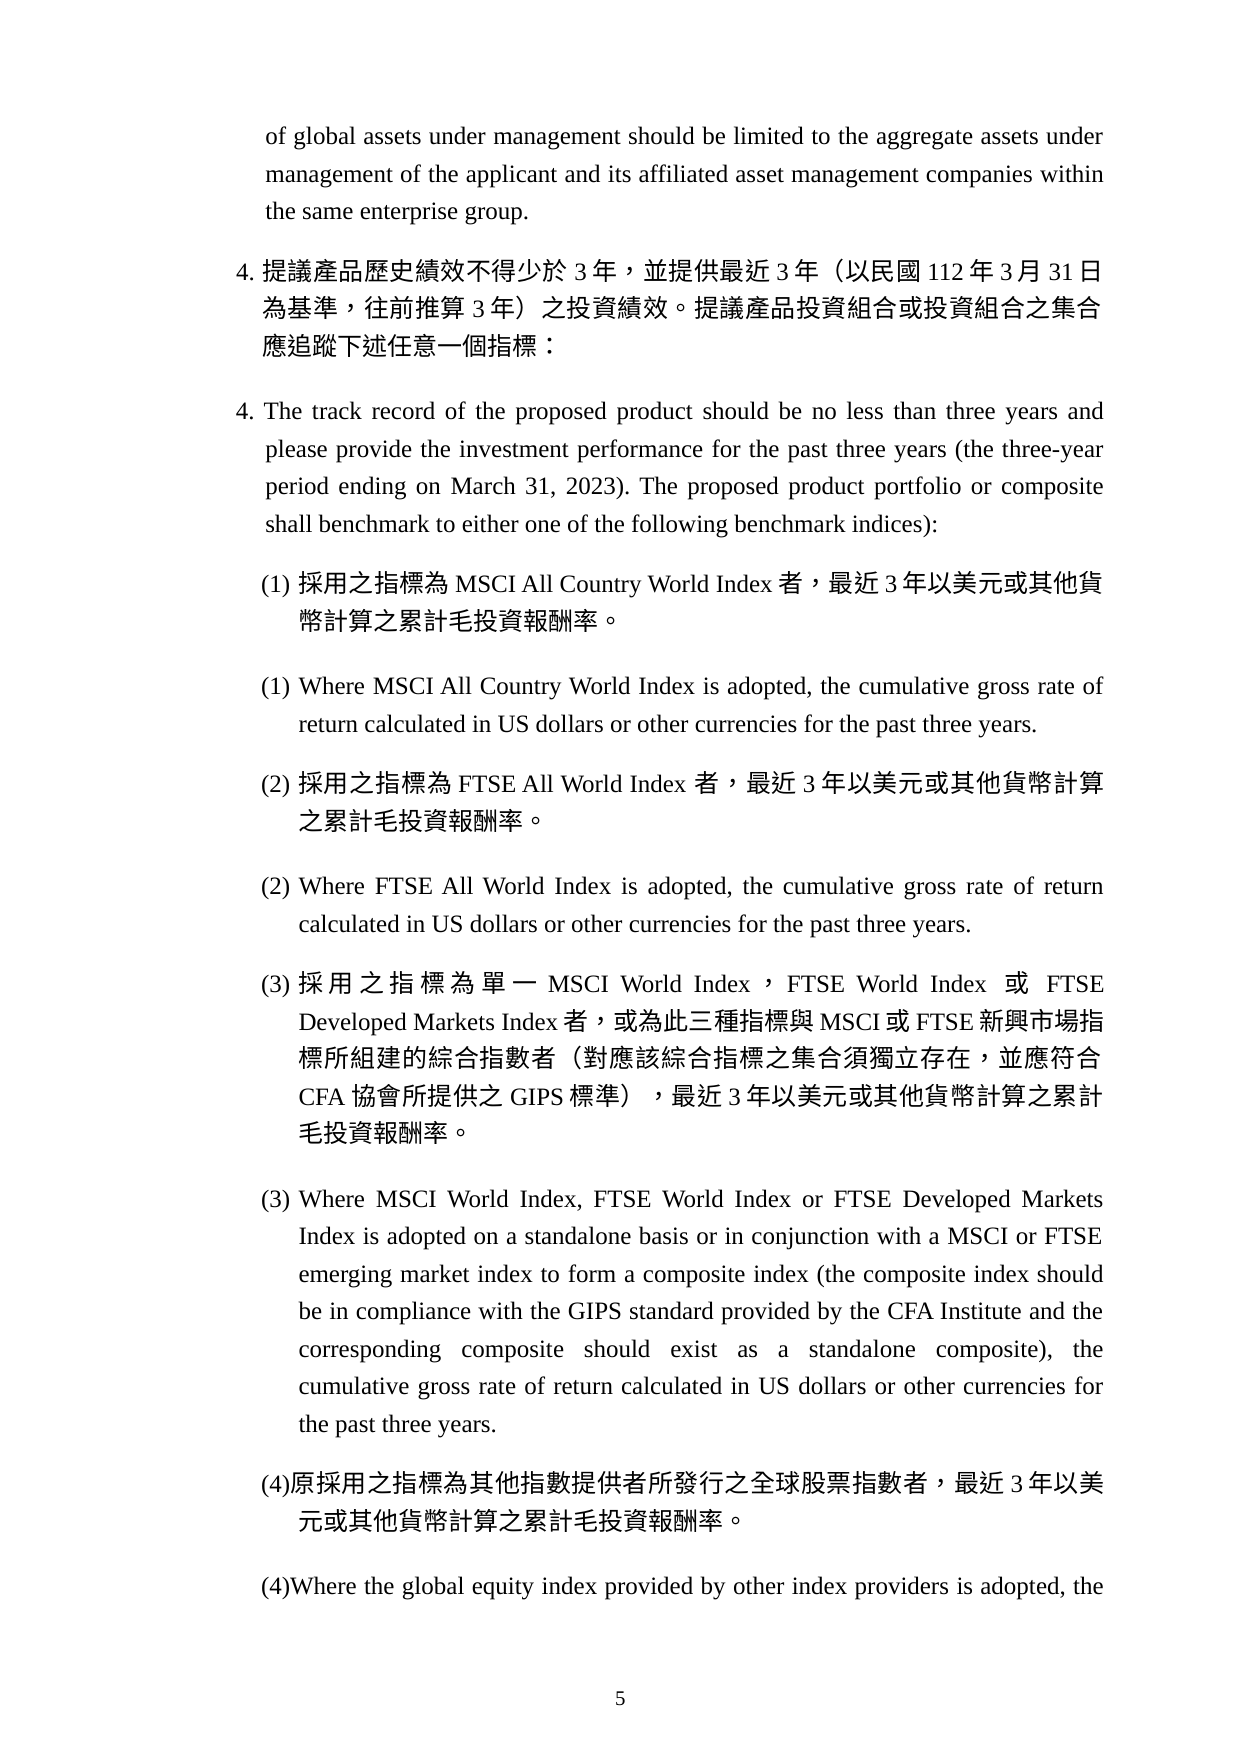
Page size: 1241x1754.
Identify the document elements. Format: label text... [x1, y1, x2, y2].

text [261, 1562, 1104, 1600]
text (1) 採用之指標為MSCI All Country World Index者，最近3年以美元或其他貨幣計算之累計毛投資報酬率。 [261, 562, 1104, 637]
text (3) Where MSCI World Index, FTSE World Index or FTSE Developed Markets Index is adopted on a standalone basis or in conjunction with a MSCI or FTSE emerging market index to form a composite index (the composite index should be in compliance with the GIPS standard provided by the CFA Institute and the corresponding composite should exist as a standalone composite), the cumulative gross rate of return calculated in US dollars or other currencies for the past three years. [261, 1175, 1104, 1437]
text 4. 提議產品歷史績效不得少於3年，並提供最近3年（以民國112年3月31日為基準，往前推算3年）之投資績效。提議產品投資組合或投資組合之集合應追蹤下述任意一個指標： [236, 250, 1104, 362]
text (4)原採用之指標為其他指數提供者所發行之全球股票指數者，最近3年以美元或其他貨幣計算之累計毛投資報酬率。 [261, 1462, 1104, 1537]
text (2) Where FTSE All World Index is adopted, the cumulative gross rate of return calculated in US dollars or other currencies for the past three years. [261, 862, 1104, 937]
text (2) 採用之指標為FTSE All World Index 者，最近3年以美元或其他貨幣計算之累計毛投資報酬率。 [261, 762, 1104, 837]
text (1) Where MSCI All Country World Index is adopted, the cumulative gross rate of return calculated in US dollars or other currencies for the past three years. [261, 662, 1104, 737]
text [236, 112, 1104, 225]
text 4. The track record of the proposed product should be no less than three years and please provide the investment performance for the past three years (the three-year period ending on March 31, 2023). The proposed product portfolio or composite shall benchmark to either one of the following benchmark indices): [236, 387, 1104, 537]
text (3) 採用之指標為單一MSCI World Index，FTSE World Index 或 FTSE Developed Markets Index者，或為此三種指標與MSCI或FTSE新興市場指標所組建的綜合指數者（對應該綜合指標之集合須獨立存在，並應符合CFA 協會所提供之GIPS標準），最近3年以美元或其他貨幣計算之累計毛投資報酬率。 [261, 962, 1104, 1150]
